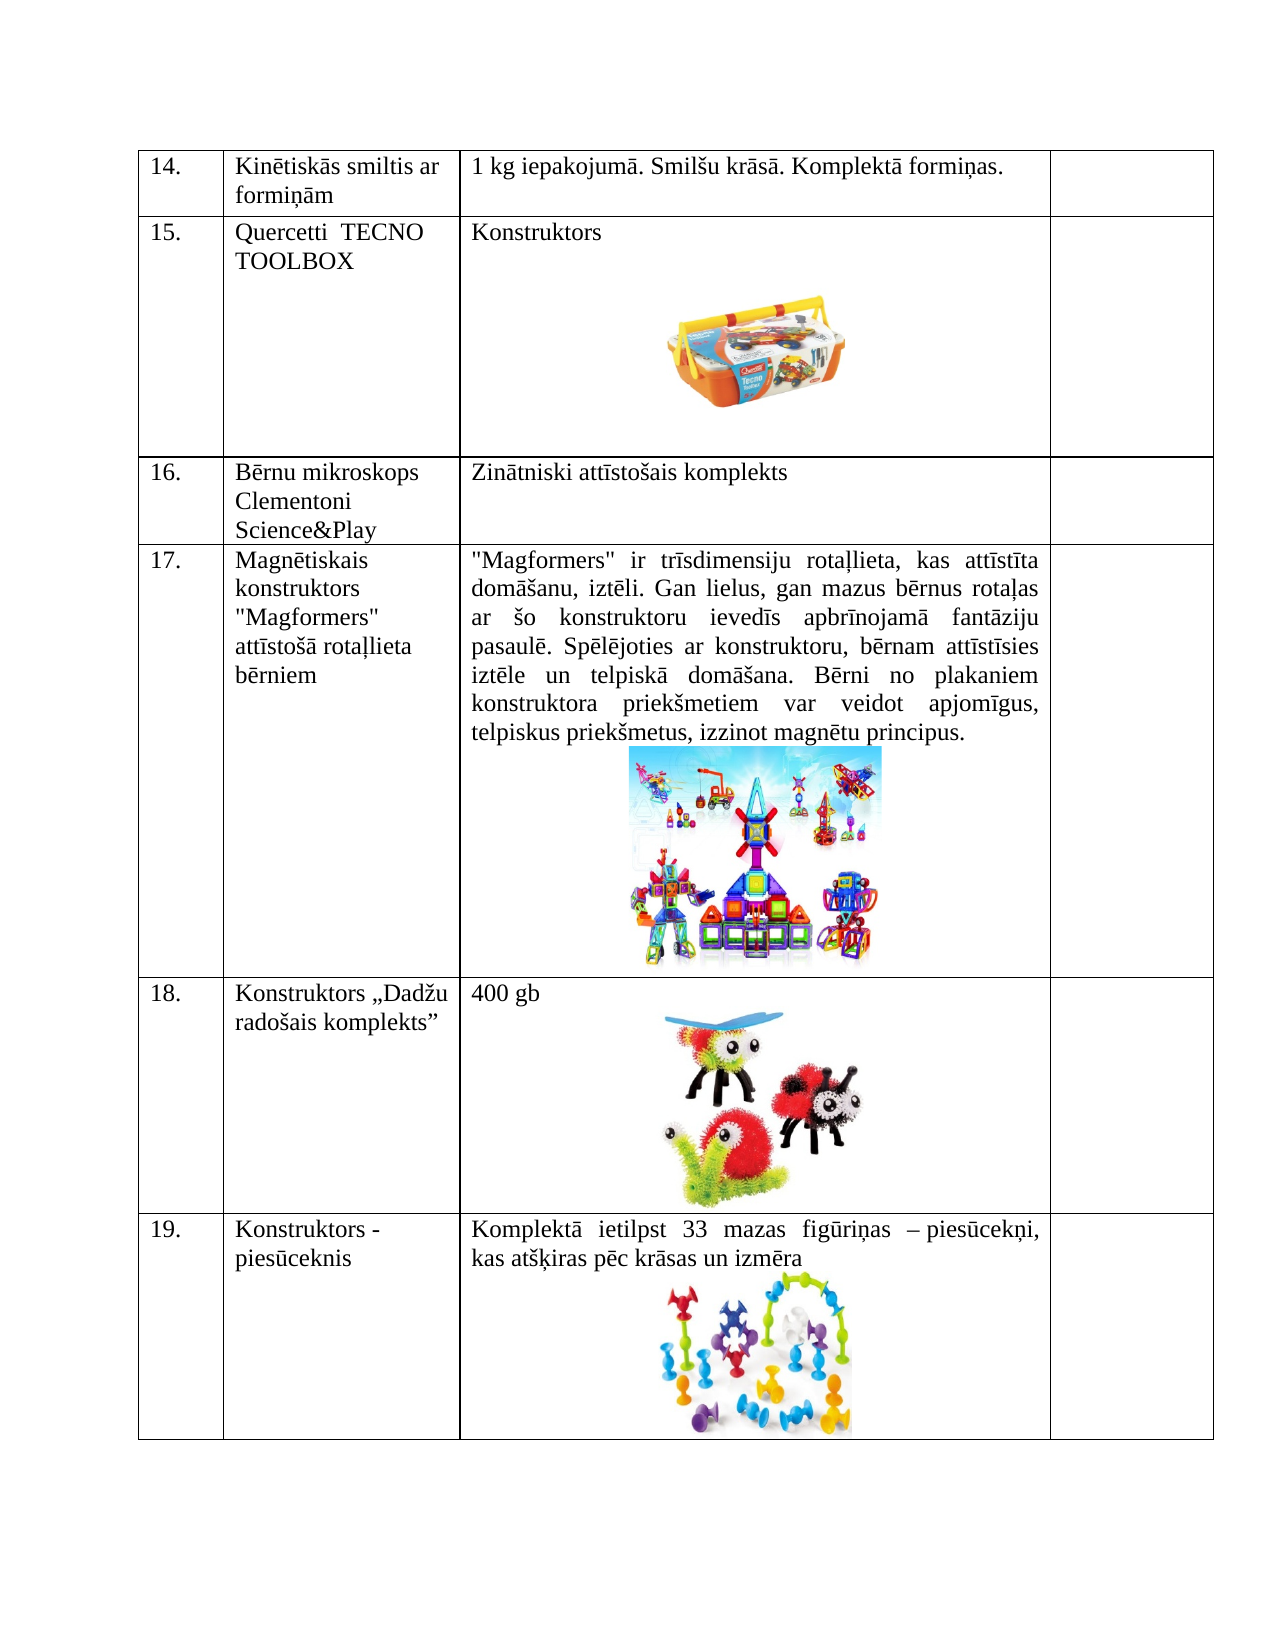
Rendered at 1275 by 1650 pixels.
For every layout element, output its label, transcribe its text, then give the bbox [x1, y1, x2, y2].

table_cell 19. [139, 1214, 223, 1439]
table_cell [1051, 545, 1213, 977]
table_cell [1051, 217, 1213, 456]
table_cell 15. [139, 217, 223, 456]
table_cell [1051, 1214, 1213, 1439]
table_cell Konstruktors „Dadžu radošais komplekts” [224, 978, 459, 1213]
picture [665, 266, 846, 436]
picture [658, 1271, 852, 1439]
picture [628, 746, 882, 977]
table_cell Zinātniski attīstošais komplekts [461, 458, 1050, 544]
table_cell Konstruktors - piesūceknis [224, 1214, 459, 1439]
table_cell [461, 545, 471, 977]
table_cell [1051, 978, 1213, 1213]
table_cell 1 kg iepakojumā. Smilšu krāsā. Komplektā formiņas. [461, 151, 1050, 216]
table_cell 16. [139, 458, 223, 544]
table_cell [1051, 458, 1213, 544]
table_cell 18. [139, 978, 223, 1213]
picture [647, 1006, 864, 1213]
table_cell Kinētiskās smiltis ar formiņām [224, 151, 459, 216]
table_cell 17. [139, 545, 223, 977]
table_cell Konstruktors [461, 217, 1050, 456]
table_cell Magnētiskais konstruktors "Magformers" attīstošā rotaļlieta bērniem [224, 545, 459, 977]
table_cell 14. [139, 151, 223, 216]
table_cell Quercetti TECNO TOOLBOX [224, 217, 459, 456]
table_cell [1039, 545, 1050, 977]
table_cell [1051, 151, 1213, 216]
